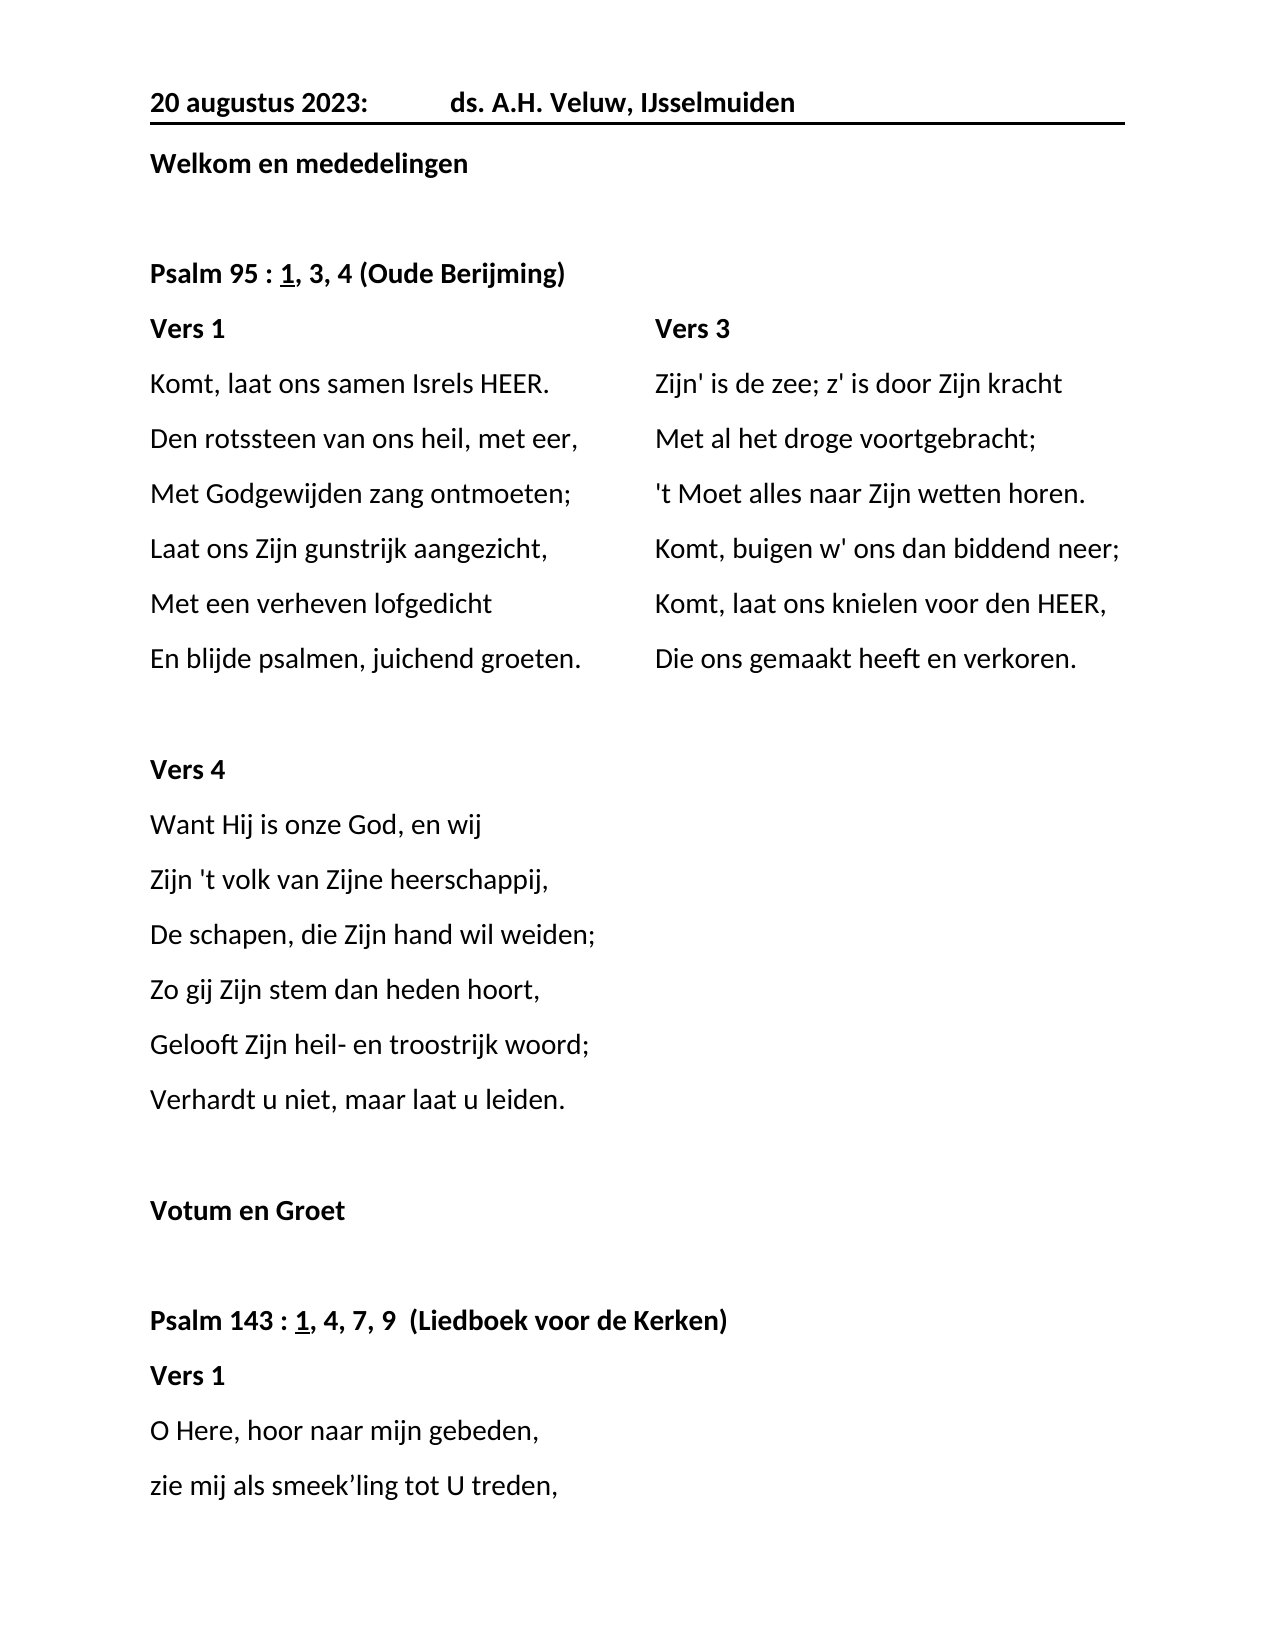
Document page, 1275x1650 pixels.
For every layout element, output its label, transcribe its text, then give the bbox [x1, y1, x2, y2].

text En blijde psalmen, juichend groeten. [150, 641, 620, 676]
text Zijn 't volk van Zijne heerschappij, [150, 861, 1125, 897]
text Zo gij Zijn stem dan heden hoort, [150, 971, 1125, 1007]
text Psalm 95 : 1, 3, 4 (Oude Berijming) [150, 255, 1125, 291]
text zie mij als smeek’ling tot U treden, [150, 1467, 1125, 1503]
text De schapen, die Zijn hand wil weiden; [150, 916, 1125, 952]
text Met een verheven lofgedicht [150, 586, 620, 621]
text Met Godgewijden zang ontmoeten; [150, 475, 620, 511]
text Met al het droge voortgebracht; [655, 420, 1125, 456]
text Komt, laat ons samen Isrels HEER. [150, 365, 620, 401]
text Vers 1 [150, 310, 620, 346]
text 't Moet alles naar Zijn wetten horen. [655, 475, 1125, 511]
text Vers 3 [655, 310, 1125, 346]
text Gelooft Zijn heil- en troostrijk woord; [150, 1026, 1125, 1062]
text Zijn' is de zee; z' is door Zijn kracht [655, 365, 1125, 401]
text 20 augustus 2023: ds. A.H. Veluw, IJsselmuiden [150, 84, 1125, 122]
text Want Hij is onze God, en wij [150, 806, 1125, 842]
text Die ons gemaakt heeft en verkoren. [655, 641, 1125, 676]
text O Here, hoor naar mijn gebeden, [150, 1412, 1125, 1448]
text Verhardt u niet, maar laat u leiden. [150, 1081, 1125, 1117]
text Welkom en mededelingen [150, 145, 1125, 180]
text Den rotssteen van ons heil, met eer, [150, 420, 620, 456]
text Psalm 143 : 1, 4, 7, 9 (Liedboek voor de Kerken) [150, 1302, 1125, 1337]
text Votum en Groet [150, 1192, 1125, 1227]
text Komt, buigen w' ons dan biddend neer; [655, 530, 1125, 566]
text Laat ons Zijn gunstrijk aangezicht, [150, 530, 620, 566]
text Vers 1 [150, 1357, 1125, 1393]
text Komt, laat ons knielen voor den HEER, [655, 586, 1125, 621]
text Vers 4 [150, 751, 1125, 786]
